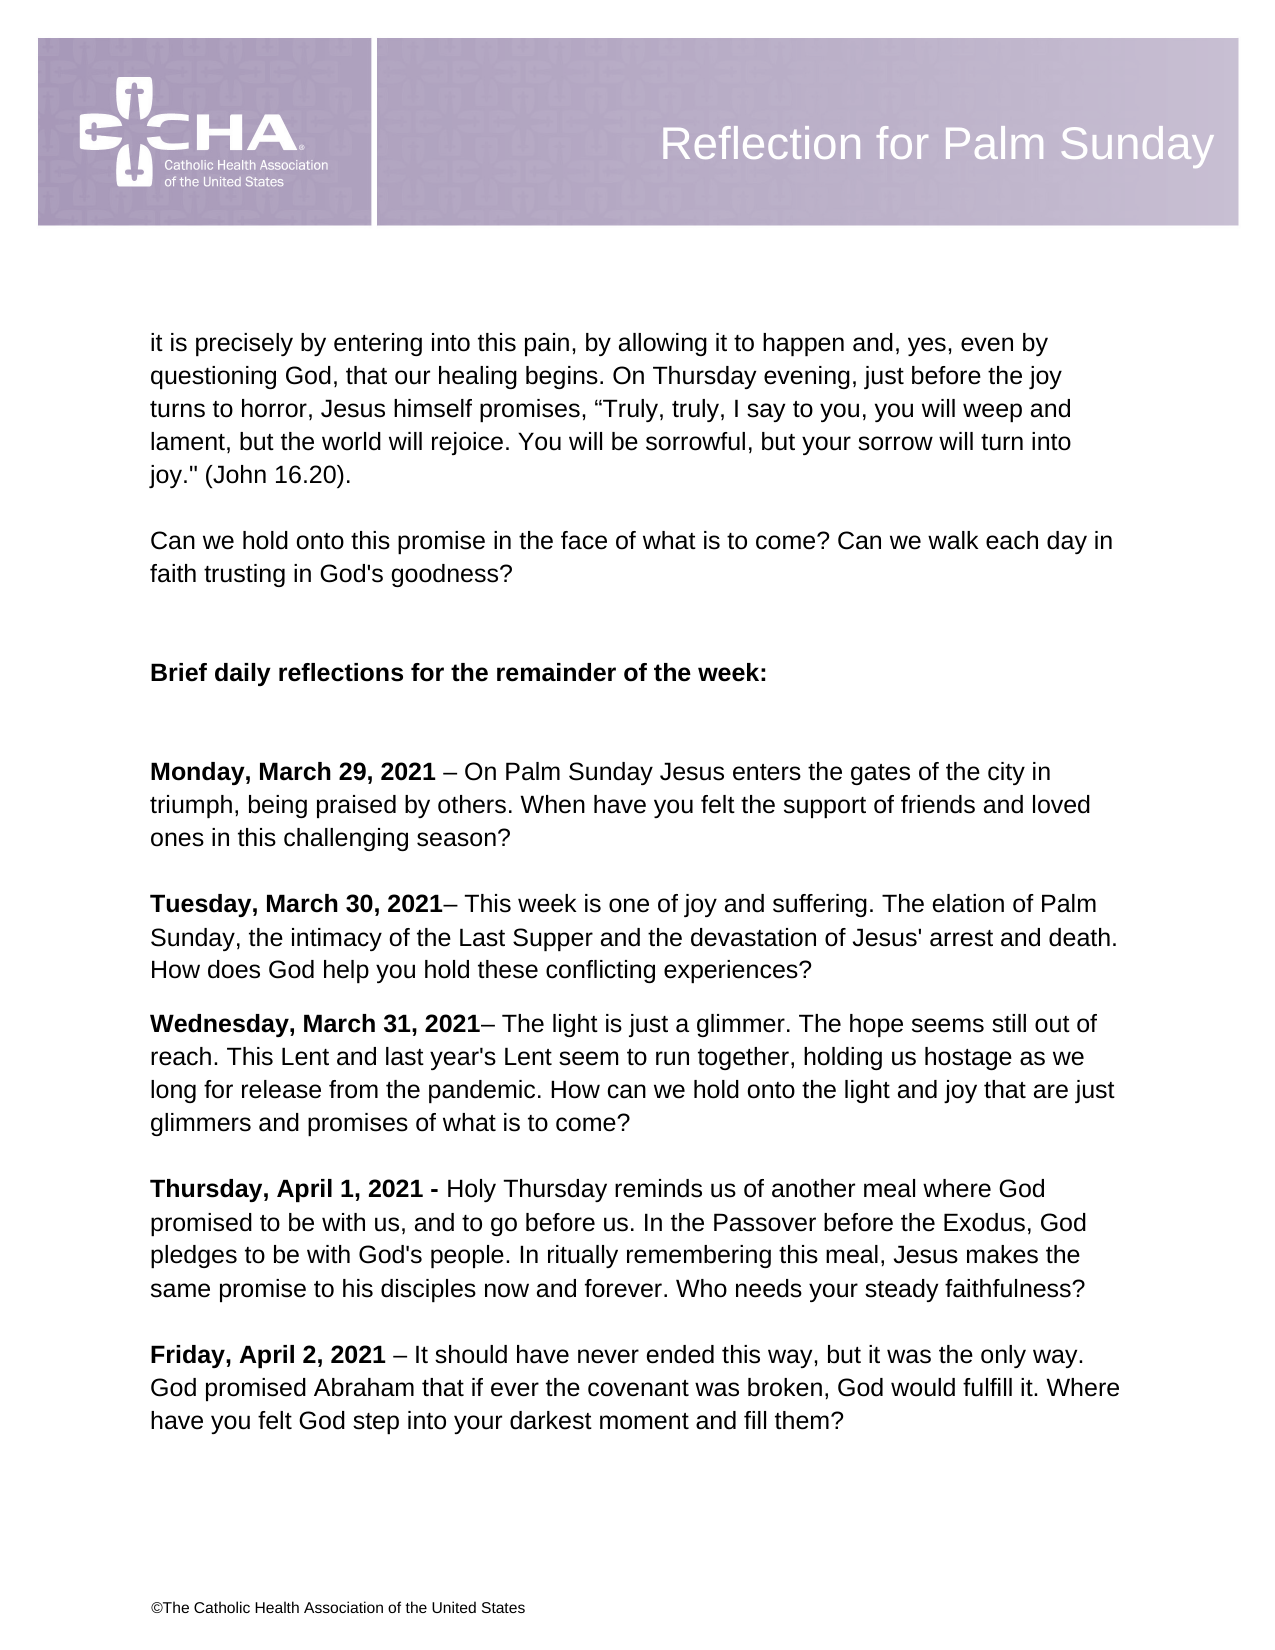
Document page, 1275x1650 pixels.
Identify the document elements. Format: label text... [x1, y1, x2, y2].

text Friday, April 2, 2021 – It should have never ended this way, but it was the only way. God promised Abraham that if ever the covenant was broken, God would fulfill it. Where have you felt God step into your darkest moment and fill them? [150, 1339, 1125, 1434]
text Brief daily reflections for the remainder of the week: [150, 658, 1125, 687]
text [150, 328, 1125, 489]
text Monday, March 29, 2021 – On Palm Sunday Jesus enters the gates of the city in triumph, being praised by others. When have you felt the support of friends and loved ones in this challenging season? [150, 757, 1125, 852]
text Thursday, April 1, 2021 - Holy Thursday reminds us of another meal where God promised to be with us, and to go before us. In the Passover before the Exodus, God pledges to be with God's people. In ritually remembering this meal, Jesus makes the same promise to his disciples now and forever. Who needs your steady faithfulness? [150, 1174, 1125, 1302]
text Wednesday, March 31, 2021– The light is just a glimmer. The hope seems still out of reach. This Lent and last year's Lent seem to run together, holding us hostage as we long for release from the pandemic. How can we hold onto the light and joy that are just glimmers and promises of what is to come? [150, 1009, 1125, 1137]
text Can we hold onto this promise in the face of what is to come? Can we walk each day in faith trusting in God's goodness? [150, 526, 1125, 588]
text Tuesday, March 30, 2021– This week is one of joy and suffering. The elation of Palm Sunday, the intimacy of the Last Supper and the devastation of Jesus' arrest and death. How does God help you hold these conflicting experiences? [150, 856, 1125, 984]
